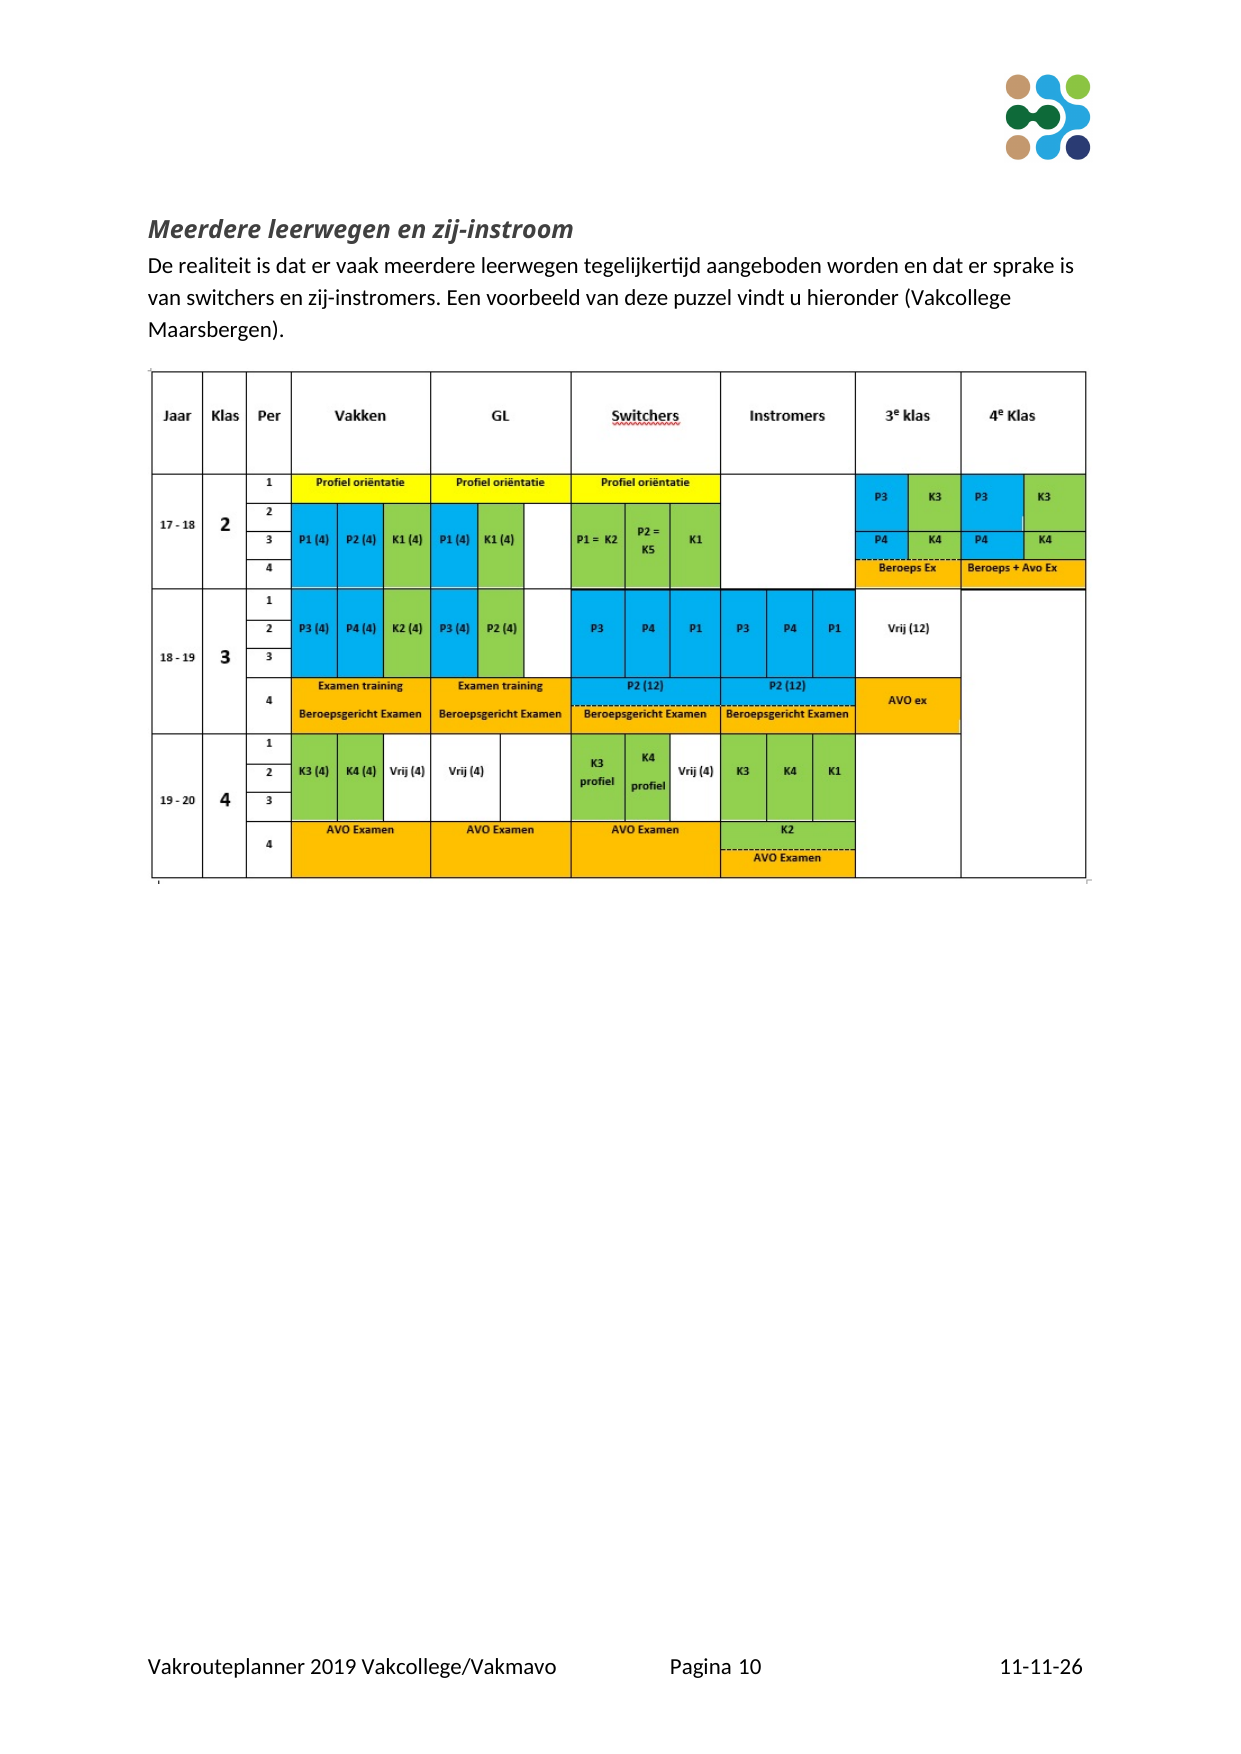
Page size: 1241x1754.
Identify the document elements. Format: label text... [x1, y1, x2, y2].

picture [147, 368, 1092, 884]
subtitle Meerdere leerwegen en zij-instroom [148, 212, 1093, 246]
text De realiteit is dat er vaak meerdere leerwegen tegelijkertijd aangeboden worden en dat er sprake is van switchers en zij-instromers. Een voorbeeld van deze puzzel vindt u hieronder (Vakcollege Maarsbergen). [148, 251, 1093, 343]
picture [1004, 73, 1093, 163]
